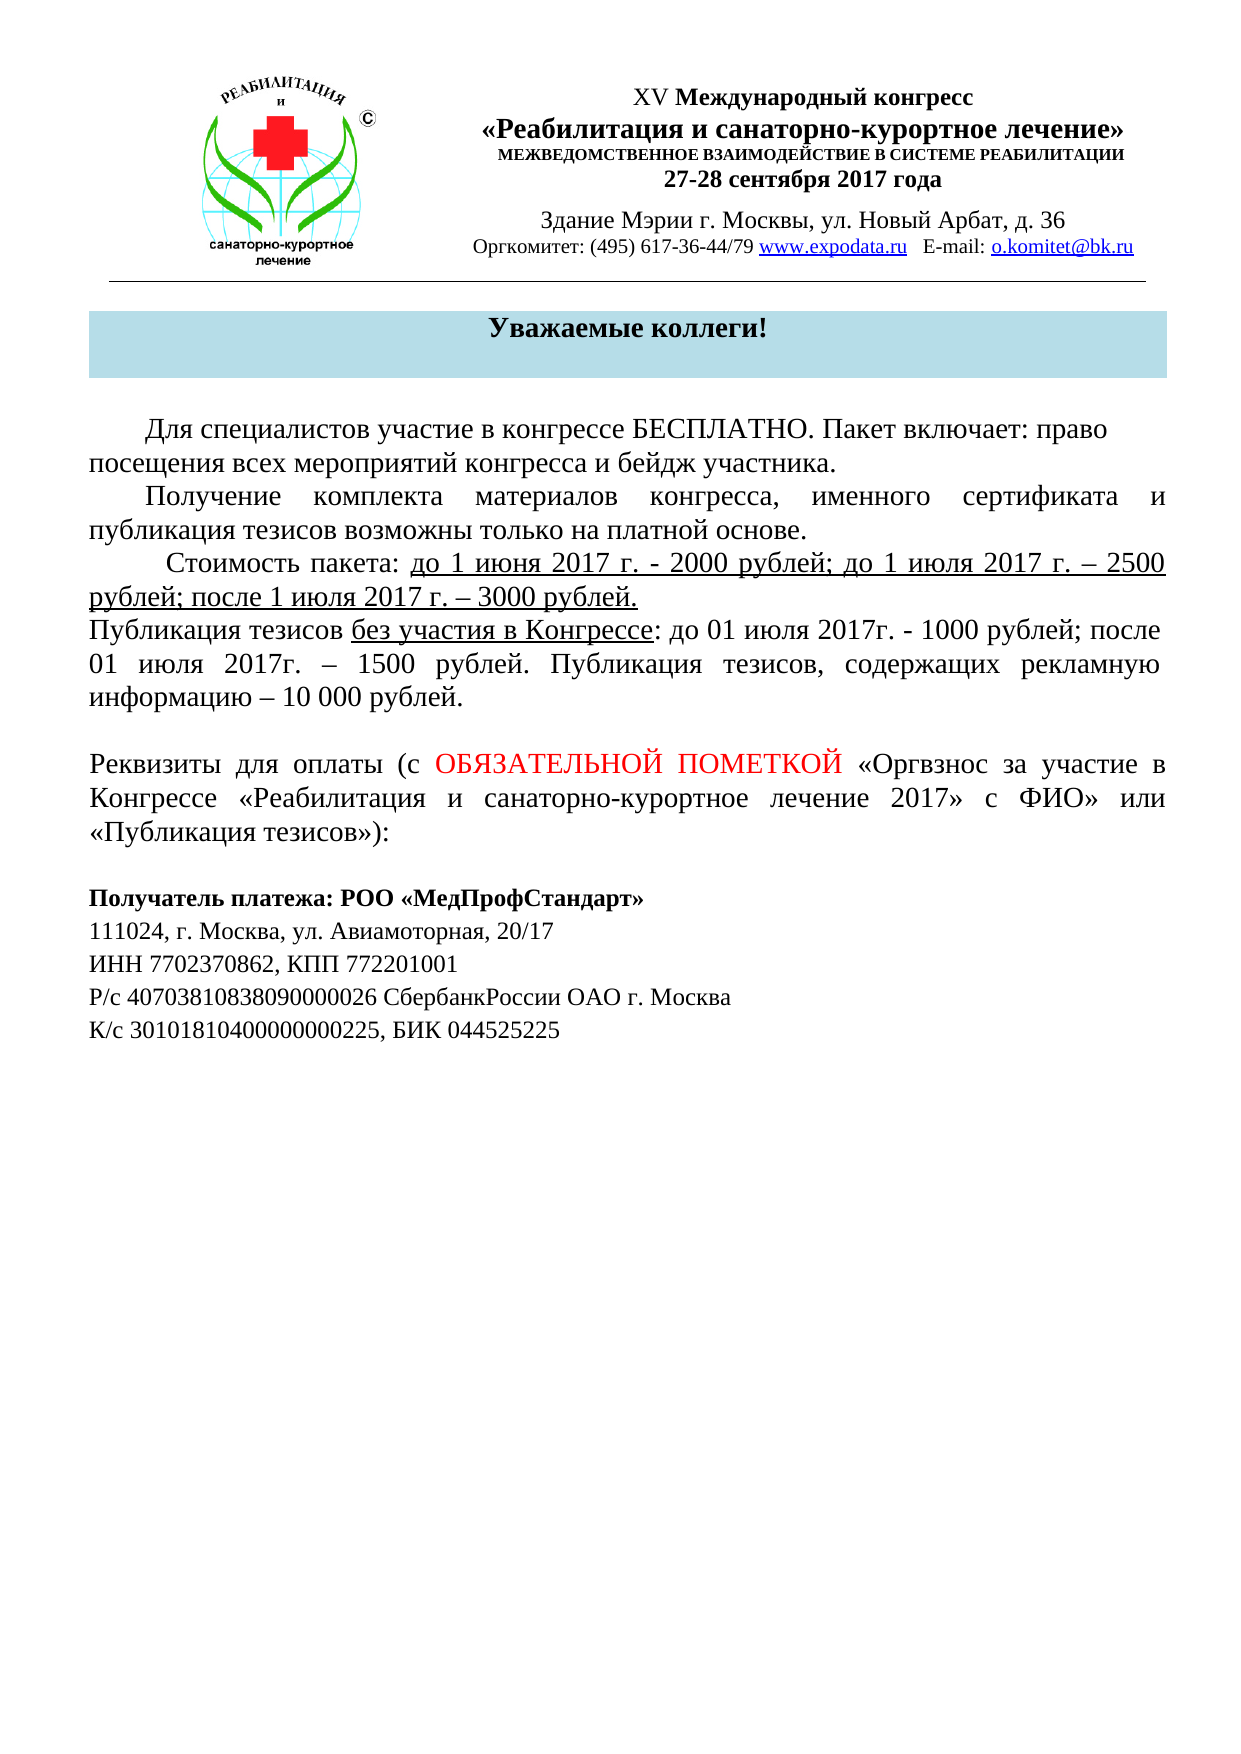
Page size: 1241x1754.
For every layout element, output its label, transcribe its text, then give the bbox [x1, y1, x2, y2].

table_header XV Международный конгресс «Реабилитация и санаторно-курортное лечение» МЕЖВЕДОМСТВЕННОЕ ВЗАИМОДЕЙСТВИЕ В СИСТЕМЕ РЕАБИЛИТАЦИИ 27-28 сентября 2017 года Здание Мэрии г. Москвы, ул. Новый Арбат, д. 36 Оргкомитет: (495) 617-36-44/79 www.expodata.ru E-mail: o.komitet@bk.ru [459, 59, 1146, 281]
text ИНН 7702370862, КПП 772201001 [89, 949, 1161, 978]
text Стоимость пакета: до 1 июня 2017 г. - 2000 рублей; до 1 июля 2017 г. – 2500 рублей; после 1 июля 2017 г. – 3000 рублей. [89, 545, 1167, 612]
table_header [109, 59, 459, 281]
text Уважаемые коллеги! [89, 311, 1167, 344]
picture [176, 71, 392, 269]
text Получение комплекта материалов конгресса, именного сертификата и публикация тезисов возможны только на платной основе. [89, 478, 1167, 545]
text Р/с 40703810838090000026 СбербанкРоссии ОАО г. Москва [89, 982, 1161, 1011]
text Реквизиты для оплаты (с ОБЯЗАТЕЛЬНОЙ ПОМЕТКОЙ «Оргвзнос за участие в Конгрессе «Реабилитация и санаторно-курортное лечение 2017» с ФИО» или «Публикация тезисов»): [89, 747, 1167, 847]
text Для специалистов участие в конгрессе БЕСПЛАТНО. Пакет включает: право посещения всех мероприятий конгресса и бейдж участника. [89, 411, 1167, 478]
text 111024, г. Москва, ул. Авиамоторная, 20/17 [89, 916, 1167, 945]
text Публикация тезисов без участия в Конгрессе: до 01 июля 2017г. - 1000 рублей; после 01 июля 2017г. – 1500 рублей. Публикация тезисов, содержащих рекламную информацию – 10 000 рублей. [89, 612, 1161, 713]
text Получатель платежа: РОО «МедПрофСтандарт» [89, 883, 1167, 912]
text К/с 30101810400000000225, БИК 044525225 [89, 1015, 1161, 1044]
